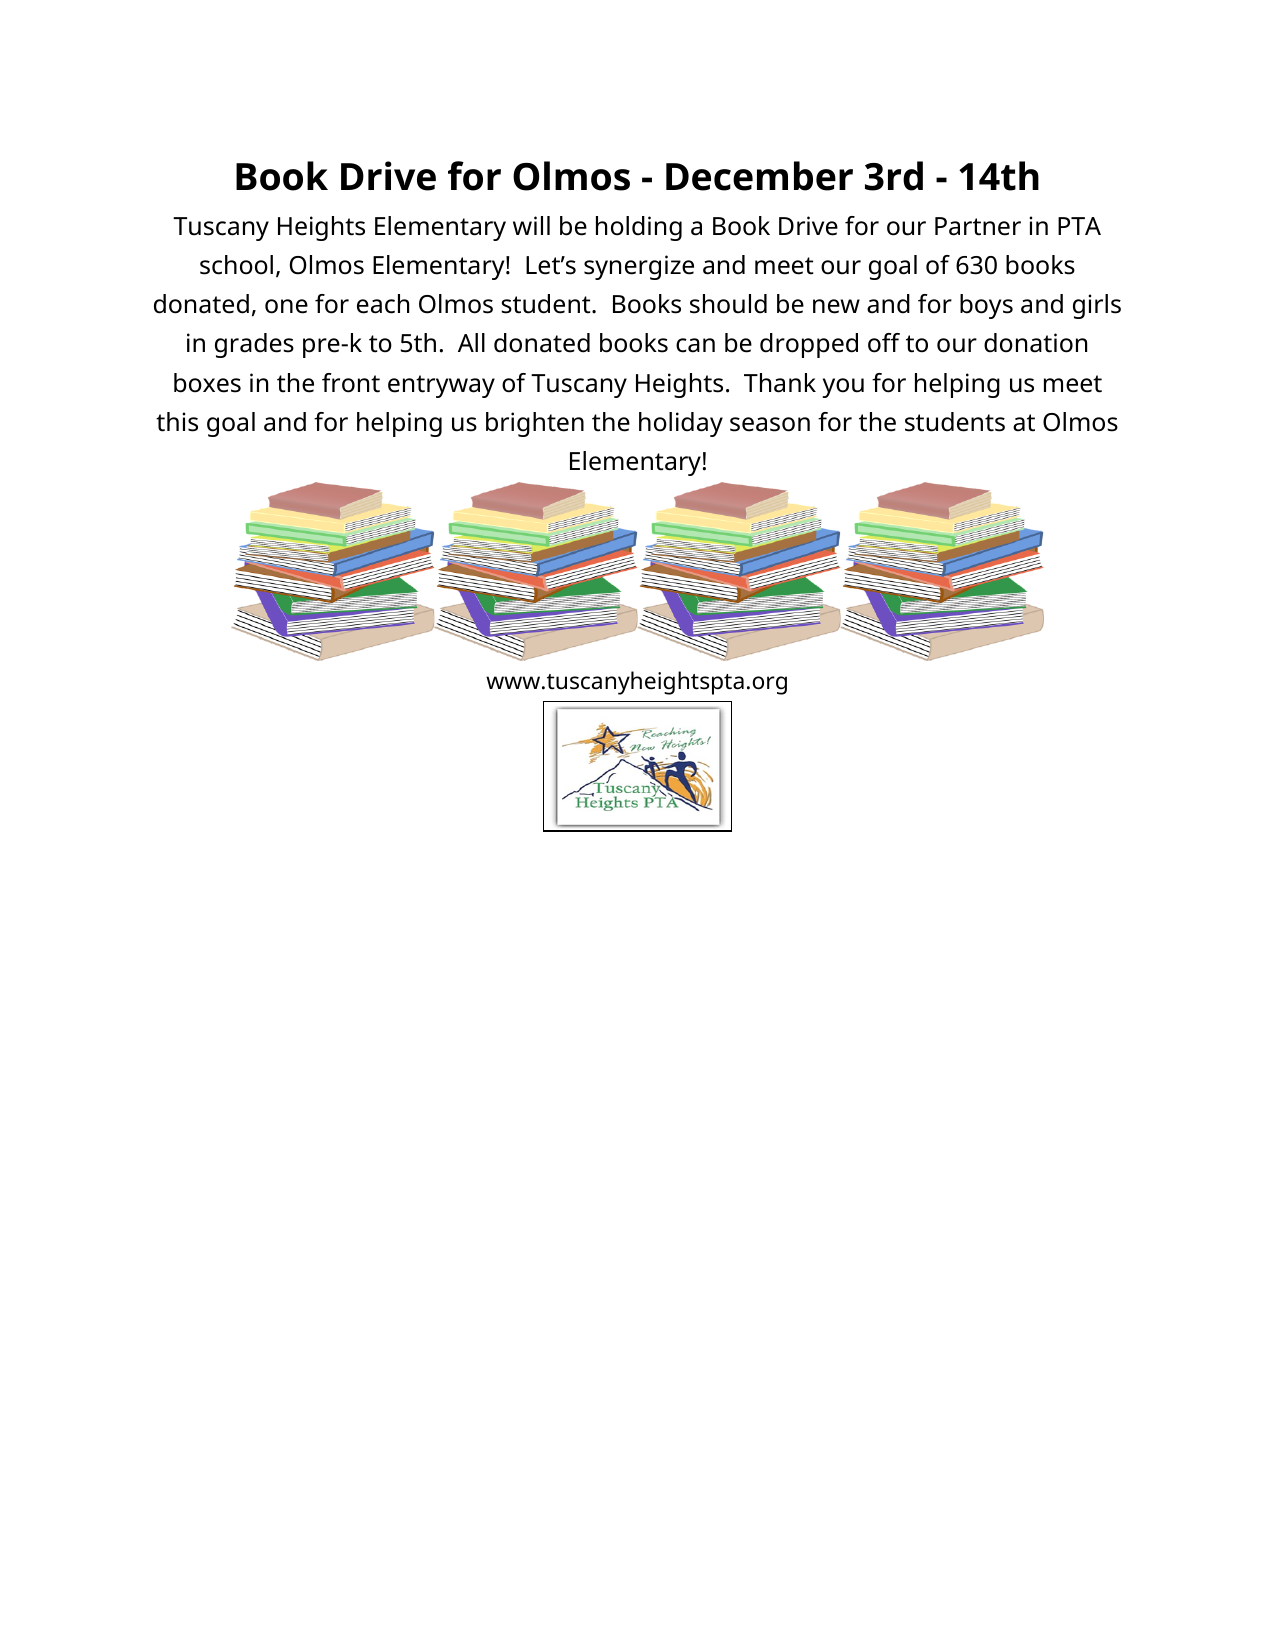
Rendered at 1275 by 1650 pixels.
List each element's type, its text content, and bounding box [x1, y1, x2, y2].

text Book Drive for Olmos - December 3rd - 14th [150, 150, 1125, 201]
picture [544, 702, 731, 830]
text Tuscany Heights Elementary will be holding a Book Drive for our Partner in PTA school, Olmos Elementary! Let’s synergize and meet our goal of 630 books donated, one for each Olmos student. Books should be new and for boys and girls in grades pre-k to 5th. All donated books can be dropped off to our donation boxes in the front entryway of Tuscany Heights. Thank you for helping us meet this goal and for helping us brighten the holiday season for the students at Olmos Elementary! [150, 209, 1125, 478]
text www.tuscanyheightspta.org [150, 665, 1125, 696]
picture [231, 482, 1044, 661]
